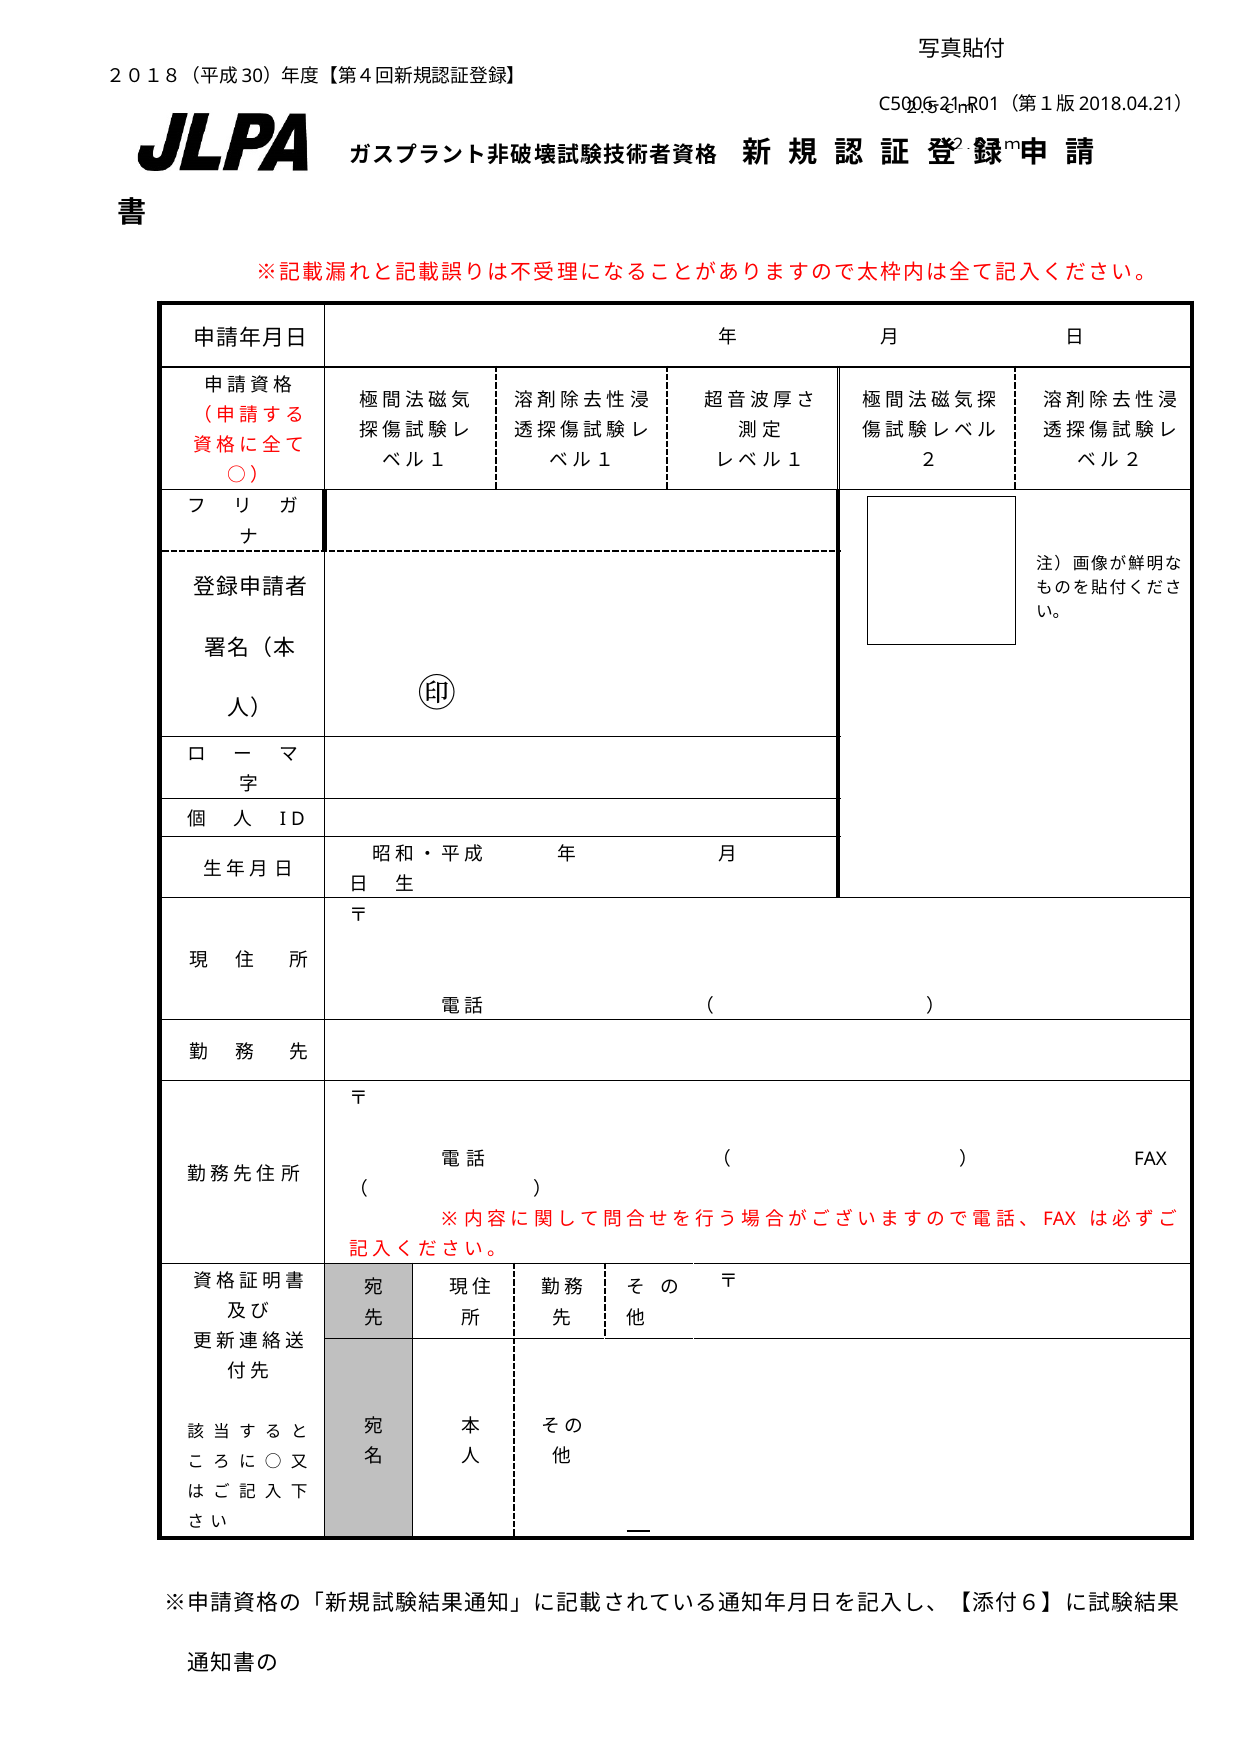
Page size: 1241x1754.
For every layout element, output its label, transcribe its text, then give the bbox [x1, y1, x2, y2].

table_cell 溶剤除去性浸透探傷試験レベル２ [1015, 368, 1190, 488]
text ガスプラント非破壊試験技術者資格 新規認証登録申請書 [118, 119, 1156, 240]
text ※記載漏れと記載誤りは不受理になることがありますので太枠内は全て記入ください。 [118, 255, 1156, 285]
table_cell 溶剤除去性浸透探傷試験レベル１ [496, 368, 667, 488]
table_cell その他 [514, 1339, 604, 1536]
table_cell 本 人 [413, 1339, 513, 1536]
table_cell その他 [605, 1264, 693, 1338]
table_cell 申請資格 （申請する資格に全て○） [162, 368, 324, 488]
table_cell 超音波厚さ測定 レベル１ [667, 368, 837, 488]
table_cell 勤務先 [162, 1020, 324, 1080]
table_cell [327, 490, 836, 550]
table_cell 昭和・平成 年 月 日 生 [325, 837, 836, 897]
table_cell 宛 先 [325, 1264, 412, 1338]
table_cell フリガナ [162, 490, 322, 550]
table_header 申請年月日 [162, 305, 324, 366]
table_cell 個 人 I D [162, 799, 324, 836]
table_cell 現住所 [162, 898, 324, 1019]
table_cell 生年月日 [162, 837, 324, 897]
table_cell 資格証明書及び 更新連絡送付先 該当するところに○又はご記入下さい [162, 1264, 324, 1536]
table_cell 注）画像が鮮明なものを貼付ください。 [840, 490, 1190, 897]
table_cell ㊞ [325, 550, 836, 736]
table_cell 宛 名 [325, 1339, 412, 1536]
table_cell 〒 電話 （ ） [325, 898, 1190, 1019]
table_cell 〒 [694, 1264, 1190, 1338]
table_cell [605, 1339, 1190, 1536]
table_cell 登録申請者 署名（本人） [162, 550, 324, 736]
picture [127, 93, 318, 186]
table_cell [325, 1020, 1190, 1080]
text ※申請資格の「新規試験結果通知」に記載されている通知年月日を記入し、【添付６】に試験結果通知書の [118, 1571, 1181, 1691]
table_header 年 月 日 [325, 305, 1190, 366]
table_cell 極間法磁気探傷試験レベル２ [840, 368, 1015, 488]
table_cell 勤務先 [514, 1264, 605, 1338]
table_cell [325, 737, 836, 797]
table_cell 極間法磁気探傷試験レベル１ [325, 368, 496, 488]
table_cell 勤務先住所 [162, 1081, 324, 1263]
table_cell 〒 電話 （ ） FAX （ ） ※内容に関して問合せを行う場合がございますので電話、FAXは必ずご記入ください。 [325, 1081, 1190, 1263]
table_cell ローマ字 [162, 737, 324, 797]
table_cell 現住所 [413, 1264, 513, 1338]
table_cell [325, 799, 836, 836]
